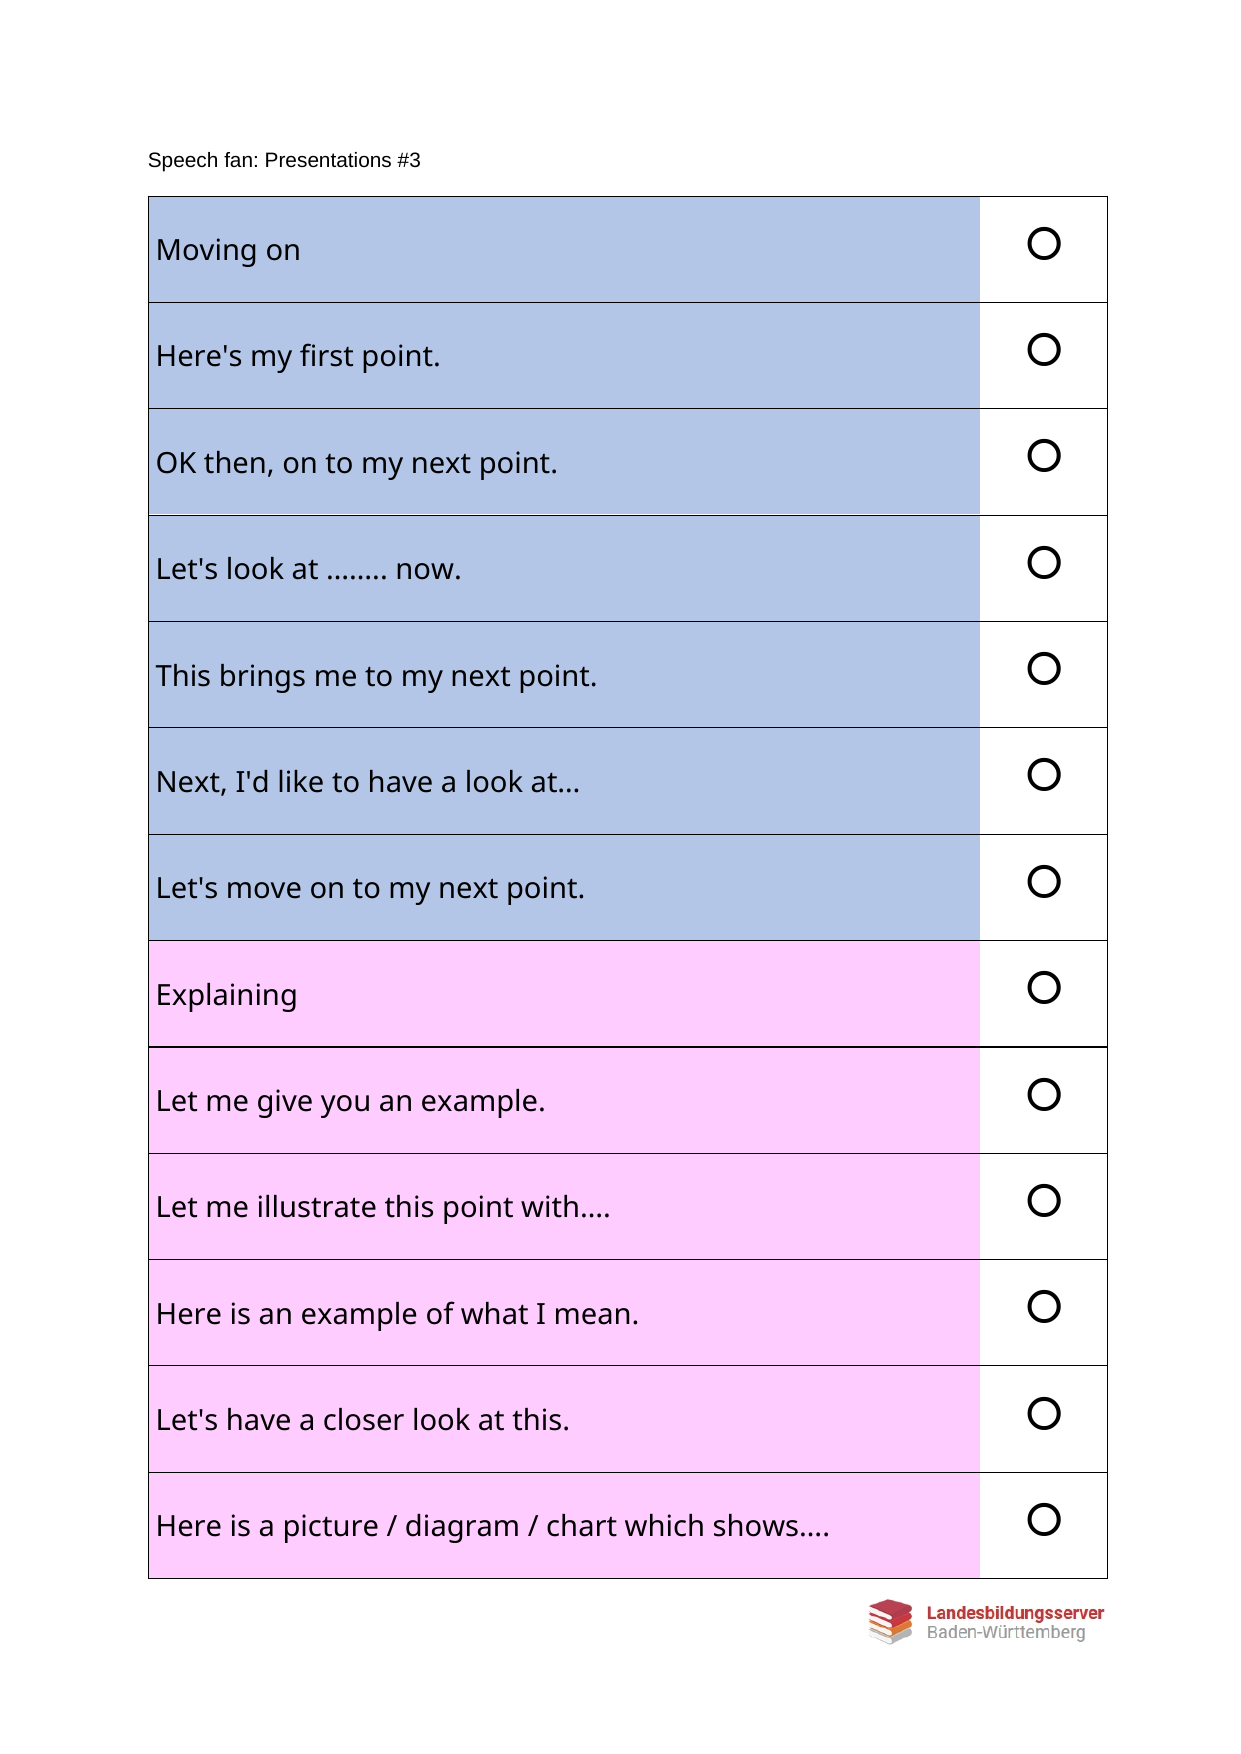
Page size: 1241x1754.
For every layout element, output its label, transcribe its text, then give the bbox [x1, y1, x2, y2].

table_cell Next, I'd like to have a look at… [149, 728, 980, 834]
table_cell [980, 1048, 1107, 1153]
table_header Moving on [149, 197, 980, 302]
table_header [980, 197, 1107, 302]
table_cell Here is an example of what I mean. [149, 1260, 980, 1365]
table_cell [980, 1366, 1107, 1472]
table_cell [980, 835, 1107, 940]
table_cell [980, 622, 1107, 727]
text Speech fan: Presentations #3 [148, 148, 1093, 172]
table_cell This brings me to my next point. [149, 622, 980, 727]
table_cell [980, 516, 1107, 621]
table_cell [980, 1473, 1107, 1578]
table_cell Let's look at …….. now. [149, 516, 980, 621]
table_cell Here's my first point. [149, 303, 980, 408]
table_cell Let's have a closer look at this. [149, 1366, 980, 1472]
table_cell [980, 409, 1107, 514]
table_cell Let me illustrate this point with…. [149, 1154, 980, 1259]
table_cell Let me give you an example. [149, 1048, 980, 1153]
table_cell Let's move on to my next point. [149, 835, 980, 940]
picture [862, 1597, 1114, 1648]
table_cell Here is a picture / diagram / chart which shows…. [149, 1473, 980, 1578]
table_cell [980, 728, 1107, 834]
table_cell [980, 1260, 1107, 1365]
table_cell Explaining [149, 941, 980, 1046]
table_cell OK then, on to my next point. [149, 409, 980, 514]
table_cell [980, 1154, 1107, 1259]
table_cell [980, 941, 1107, 1046]
table_cell [980, 303, 1107, 408]
